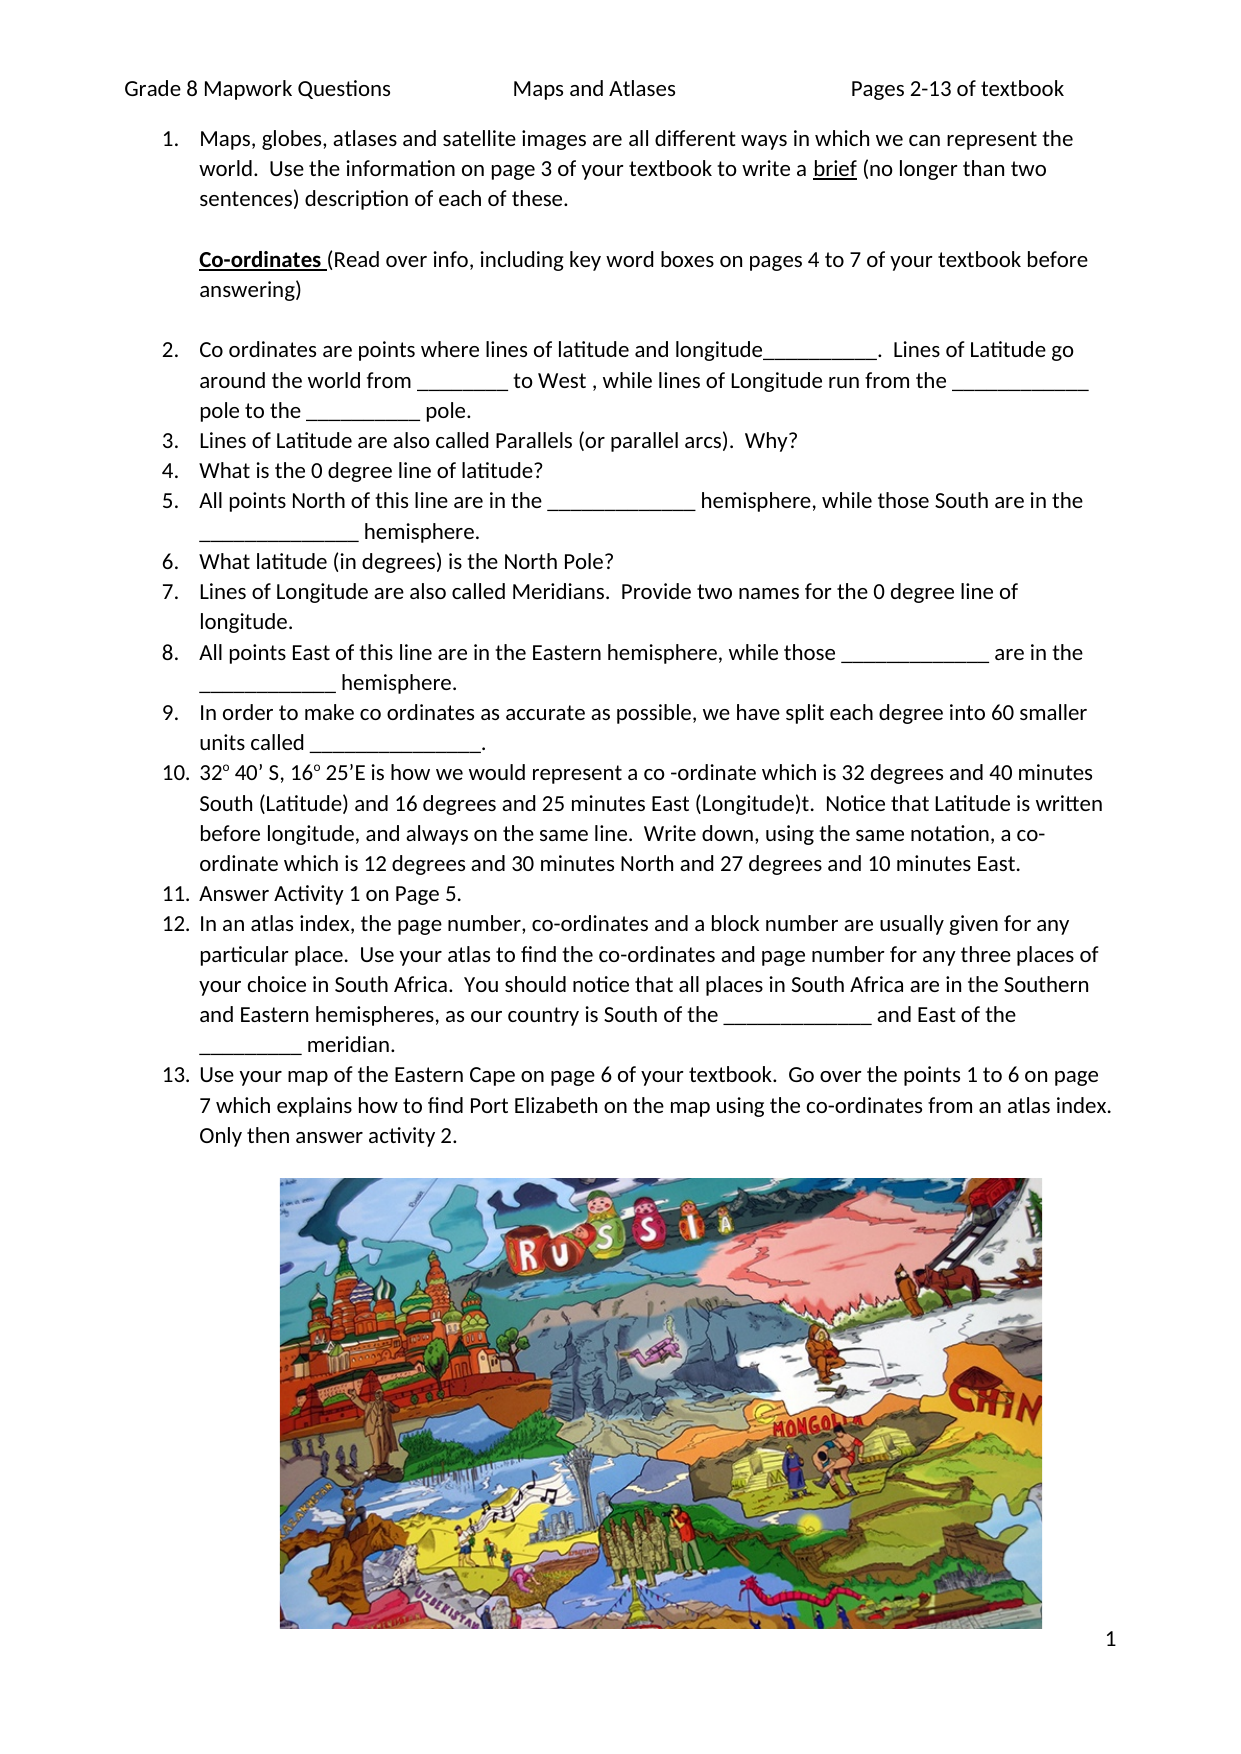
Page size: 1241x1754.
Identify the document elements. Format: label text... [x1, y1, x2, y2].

list Maps, globes, atlases and satellite images are all different ways in which we can represent the world. Use the information on page 3 of your textbook to write a brief (no longer than two sentences) description of each of these. [162, 124, 1116, 212]
list In order to make co ordinates as accurate as possible, we have split each degree into 60 smaller units called _______________. [162, 698, 1116, 756]
list Lines of Latitude are also called Parallels (or parallel arcs). Why? [162, 426, 1116, 454]
list What latitude (in degrees) is the North Pole? [162, 547, 1116, 575]
list In an atlas index, the page number, co-ordinates and a block number are usually given for any particular place. Use your atlas to find the co-ordinates and page number for any three places of your choice in South Africa. You should notice that all places in South Africa are in the Southern and Eastern hemispheres, as our country is South of the _____________ and East of the _________ meridian. [162, 909, 1116, 1058]
list What is the 0 degree line of latitude? [162, 456, 1116, 484]
list Answer Activity 1 on Page 5. [162, 879, 1116, 907]
list All points East of this line are in the Eastern hemisphere, while those _____________ are in the ____________ hemisphere. [162, 638, 1116, 696]
list Co-ordinates (Read over info, including key word boxes on pages 4 to 7 of your textbook before answering) [199, 245, 1116, 303]
list 32o 40’ S, 16o 25’E is how we would represent a co -ordinate which is 32 degrees and 40 minutes South (Latitude) and 16 degrees and 25 minutes East (Longitude)t. Notice that Latitude is written before longitude, and always on the same line. Write down, using the same notation, a co-ordinate which is 12 degrees and 30 minutes North and 27 degrees and 10 minutes East. [162, 758, 1116, 877]
picture [279, 1178, 1043, 1629]
list Lines of Longitude are also called Meridians. Provide two names for the 0 degree line of longitude. [162, 577, 1116, 635]
list All points North of this line are in the _____________ hemisphere, while those South are in the ______________ hemisphere. [162, 487, 1116, 545]
list Co ordinates are points where lines of latitude and longitude__________. Lines of Latitude go around the world from ________ to West , while lines of Longitude run from the ____________ pole to the __________ pole. [162, 336, 1116, 424]
list Use your map of the Eastern Cape on page 6 of your textbook. Go over the points 1 to 6 on page 7 which explains how to find Port Elizabeth on the map using the co-ordinates from an atlas index. Only then answer activity 2. [162, 1061, 1116, 1149]
